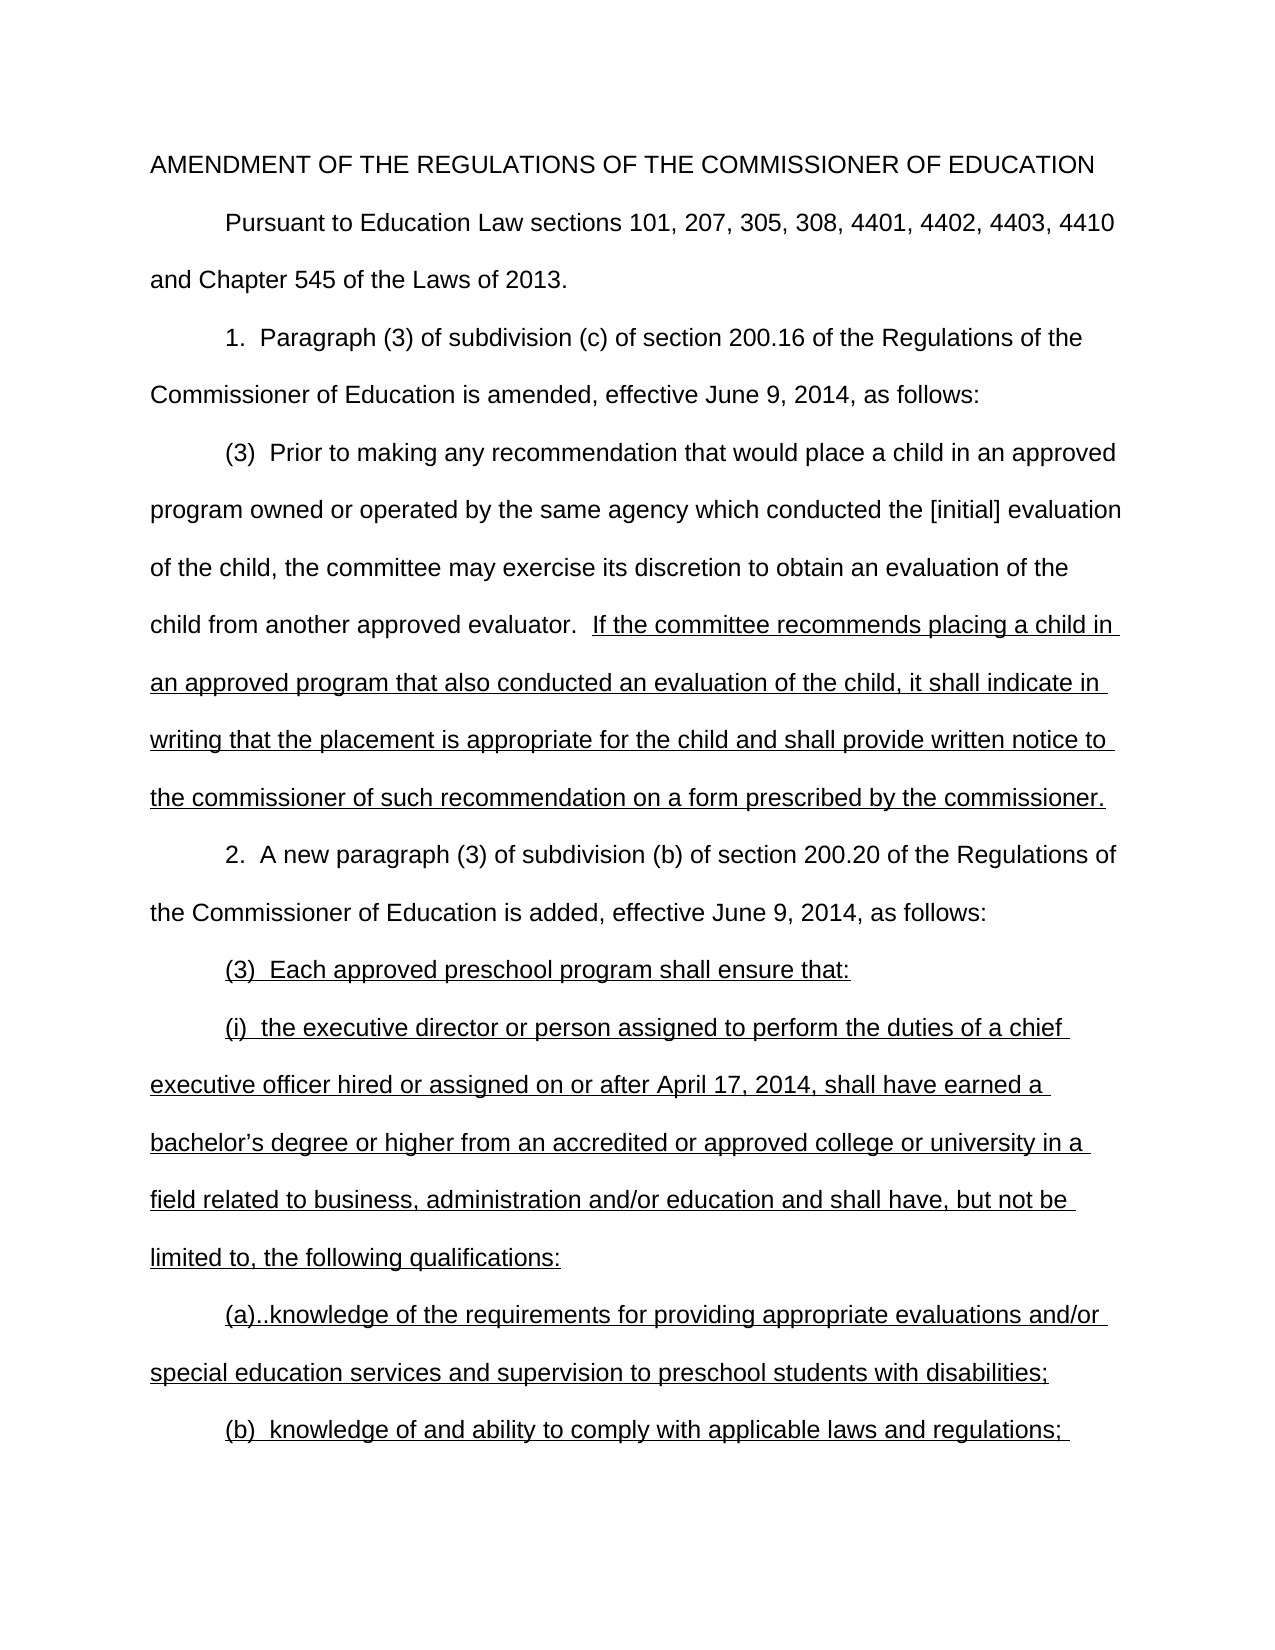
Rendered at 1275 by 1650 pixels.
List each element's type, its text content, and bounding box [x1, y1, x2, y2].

text 1. Paragraph (3) of subdivision (c) of section 200.16 of the Regulations of the Commissioner of Education is amended, effective June 9, 2014, as follows: [150, 322, 1125, 409]
text (a)..knowledge of the requirements for providing appropriate evaluations and/or special education services and supervision to preschool students with disabilities; [150, 1300, 1125, 1386]
text (3) Prior to making any recommendation that would place a child in an approved program owned or operated by the same agency which conducted the [initial] evaluation of the child, the committee may exercise its discretion to obtain an evaluation of the child from another approved evaluator. If the committee recommends placing a child in an approved program that also conducted an evaluation of the child, it shall indicate in writing that the placement is appropriate for the child and shall provide written notice to the commissioner of such recommendation on a form prescribed by the commissioner. [150, 437, 1125, 811]
text (i) the executive director or person assigned to perform the duties of a chief executive officer hired or assigned on or after April 17, 2014, shall have earned a bachelor’s degree or higher from an accredited or approved college or university in a field related to business, administration and/or education and shall have, but not be limited to, the following qualifications: [150, 1012, 1125, 1271]
text 2. A new paragraph (3) of subdivision (b) of section 200.20 of the Regulations of the Commissioner of Education is added, effective June 9, 2014, as follows: [150, 840, 1125, 926]
text (3) Each approved preschool program shall ensure that: [150, 955, 1125, 984]
text Pursuant to Education Law sections 101, 207, 305, 308, 4401, 4402, 4403, 4410 and Chapter 545 of the Laws of 2013. [150, 207, 1125, 294]
text AMENDMENT OF THE REGULATIONS OF THE COMMISSIONER OF EDUCATION [150, 150, 1125, 179]
text (b) knowledge of and ability to comply with applicable laws and regulations; [150, 1415, 1125, 1444]
